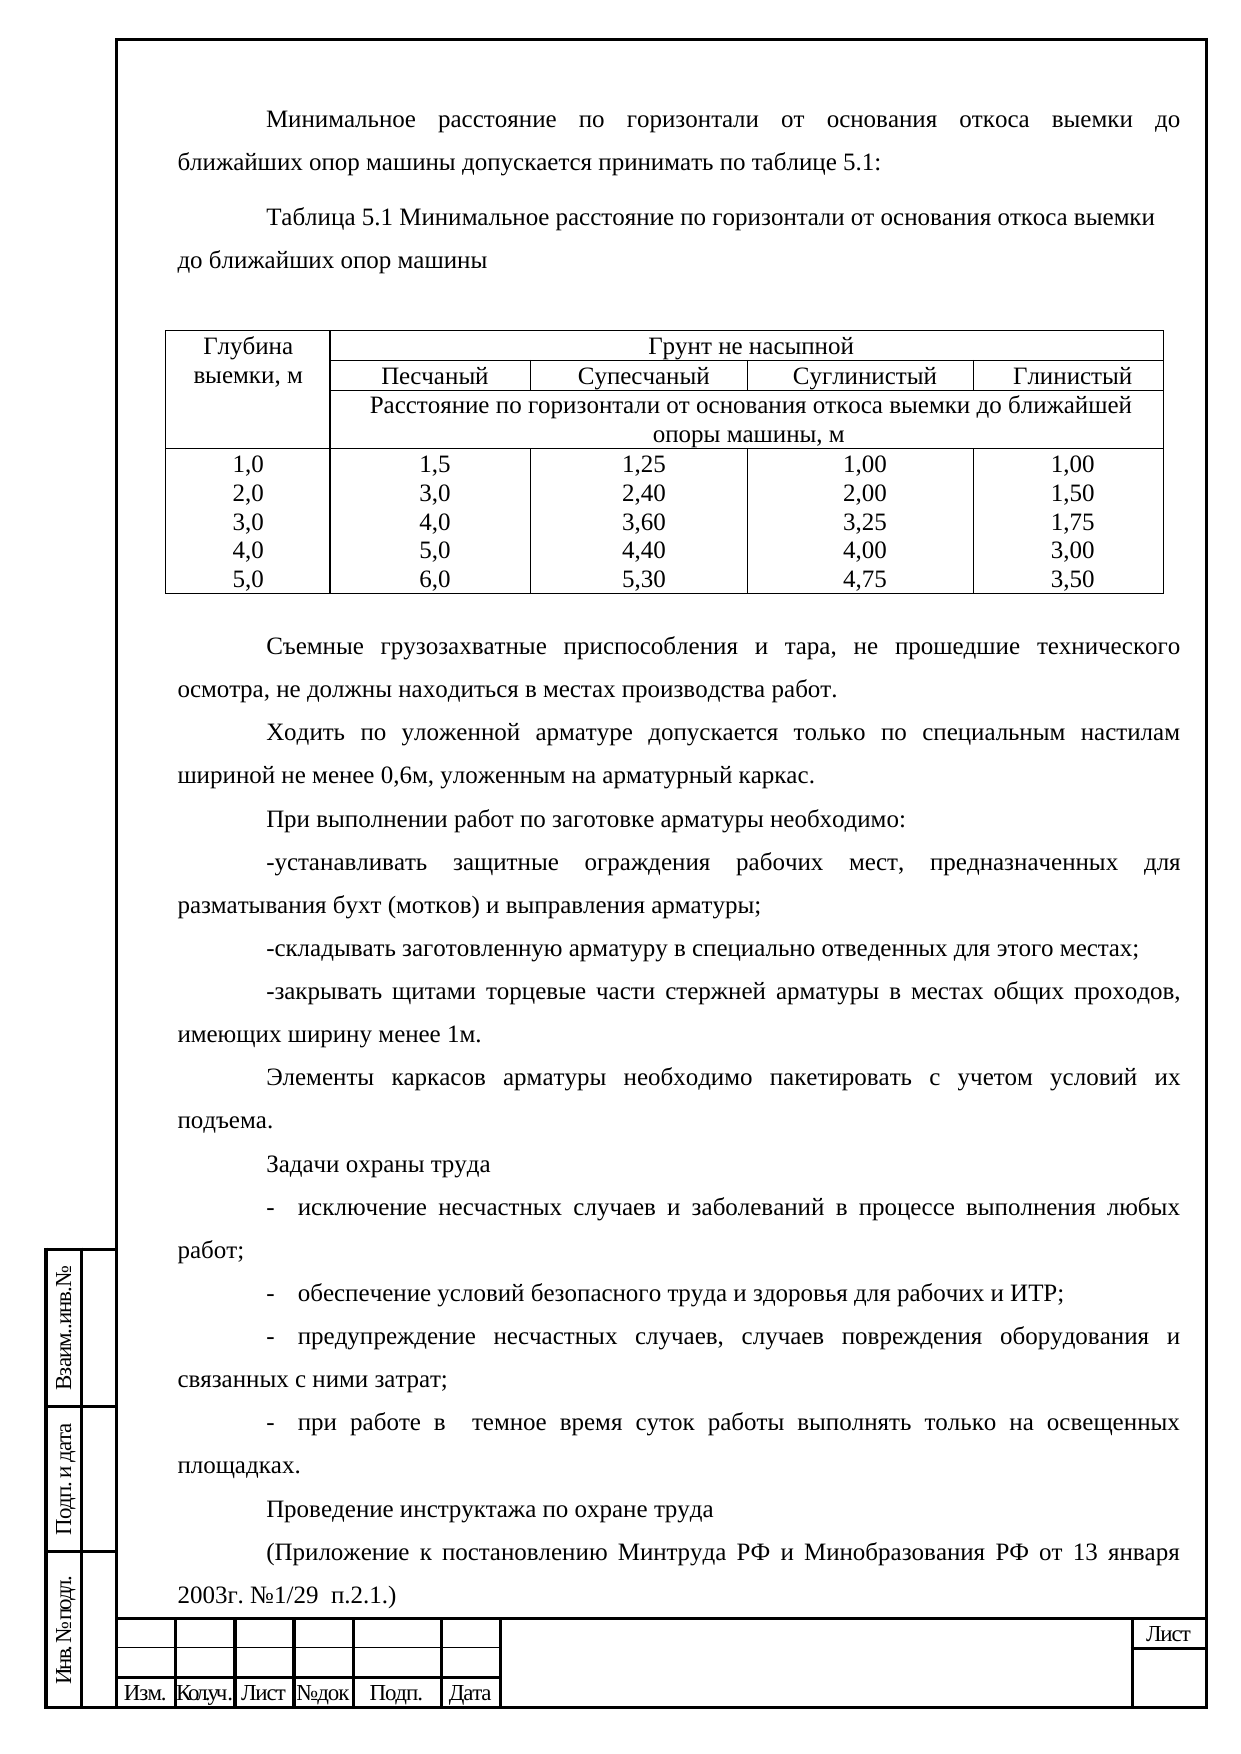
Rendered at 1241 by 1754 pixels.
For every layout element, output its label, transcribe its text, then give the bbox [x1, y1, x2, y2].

table_cell Расстояние по горизонтали от основания откоса выемки до ближайшей опоры машины, м [331, 391, 1163, 448]
text Минимальное расстояние по горизонтали от основания откоса выемки до ближайших опор машины допускается принимать по таблице 5.1: [177, 104, 1181, 176]
table_cell 1,00 2,00 3,25 4,00 4,75 [748, 449, 973, 593]
table_cell Супесчаный [531, 361, 747, 389]
text Элементы каркасов арматуры необходимо пакетировать с учетом условий их подъема. [177, 1062, 1181, 1134]
text Ходить по уложенной арматуре допускается только по специальным настилам шириной не менее 0,6м, уложенным на арматурный каркас. [177, 717, 1181, 789]
list исключение несчастных случаев и заболеваний в процессе выполнения любых работ; [177, 1192, 1181, 1264]
table_cell 1,00 1,50 1,75 3,00 3,50 [974, 449, 1163, 593]
table_cell Глинистый [974, 361, 1163, 389]
table_header Грунт не насыпной [331, 331, 1163, 360]
text -складывать заготовленную арматуру в специально отведенных для этого местах; [177, 933, 1181, 962]
table_cell 1,0 2,0 3,0 4,0 5,0 [166, 449, 329, 593]
text -устанавливать защитные ограждения рабочих мест, предназначенных для разматывания бухт (мотков) и выправления арматуры; [177, 847, 1181, 919]
list обеспечение условий безопасного труда и здоровья для рабочих и ИТР; [177, 1278, 1181, 1307]
list при работе в темное время суток работы выполнять только на освещенных площадках. [177, 1407, 1181, 1479]
table_header Глубина выемки, м [166, 331, 329, 448]
table_cell 1,5 3,0 4,0 5,0 6,0 [331, 449, 530, 593]
text При выполнении работ по заготовке арматуры необходимо: [177, 804, 1181, 832]
text Задачи охраны труда [177, 1149, 1181, 1177]
table_cell Суглинистый [748, 361, 973, 389]
text -закрывать щитами торцевые части стержней арматуры в местах общих проходов, имеющих ширину менее 1м. [177, 976, 1181, 1048]
text Проведение инструктажа по охране труда [177, 1494, 1181, 1522]
text (Приложение к постановлению Минтруда РФ и Минобразования РФ от 13 января 2003г. №1/29 п.2.1.) [177, 1537, 1181, 1609]
table_cell 1,25 2,40 3,60 4,40 5,30 [531, 449, 747, 593]
text Таблица 5.1 Минимальное расстояние по горизонтали от основания откоса выемки до ближайших опор машины [177, 202, 1181, 274]
list предупреждение несчастных случаев, случаев повреждения оборудования и связанных с ними затрат; [177, 1321, 1181, 1393]
text Съемные грузозахватные приспособления и тара, не прошедшие технического осмотра, не должны находиться в местах производства работ. [177, 631, 1181, 703]
table_cell Песчаный [331, 361, 530, 389]
